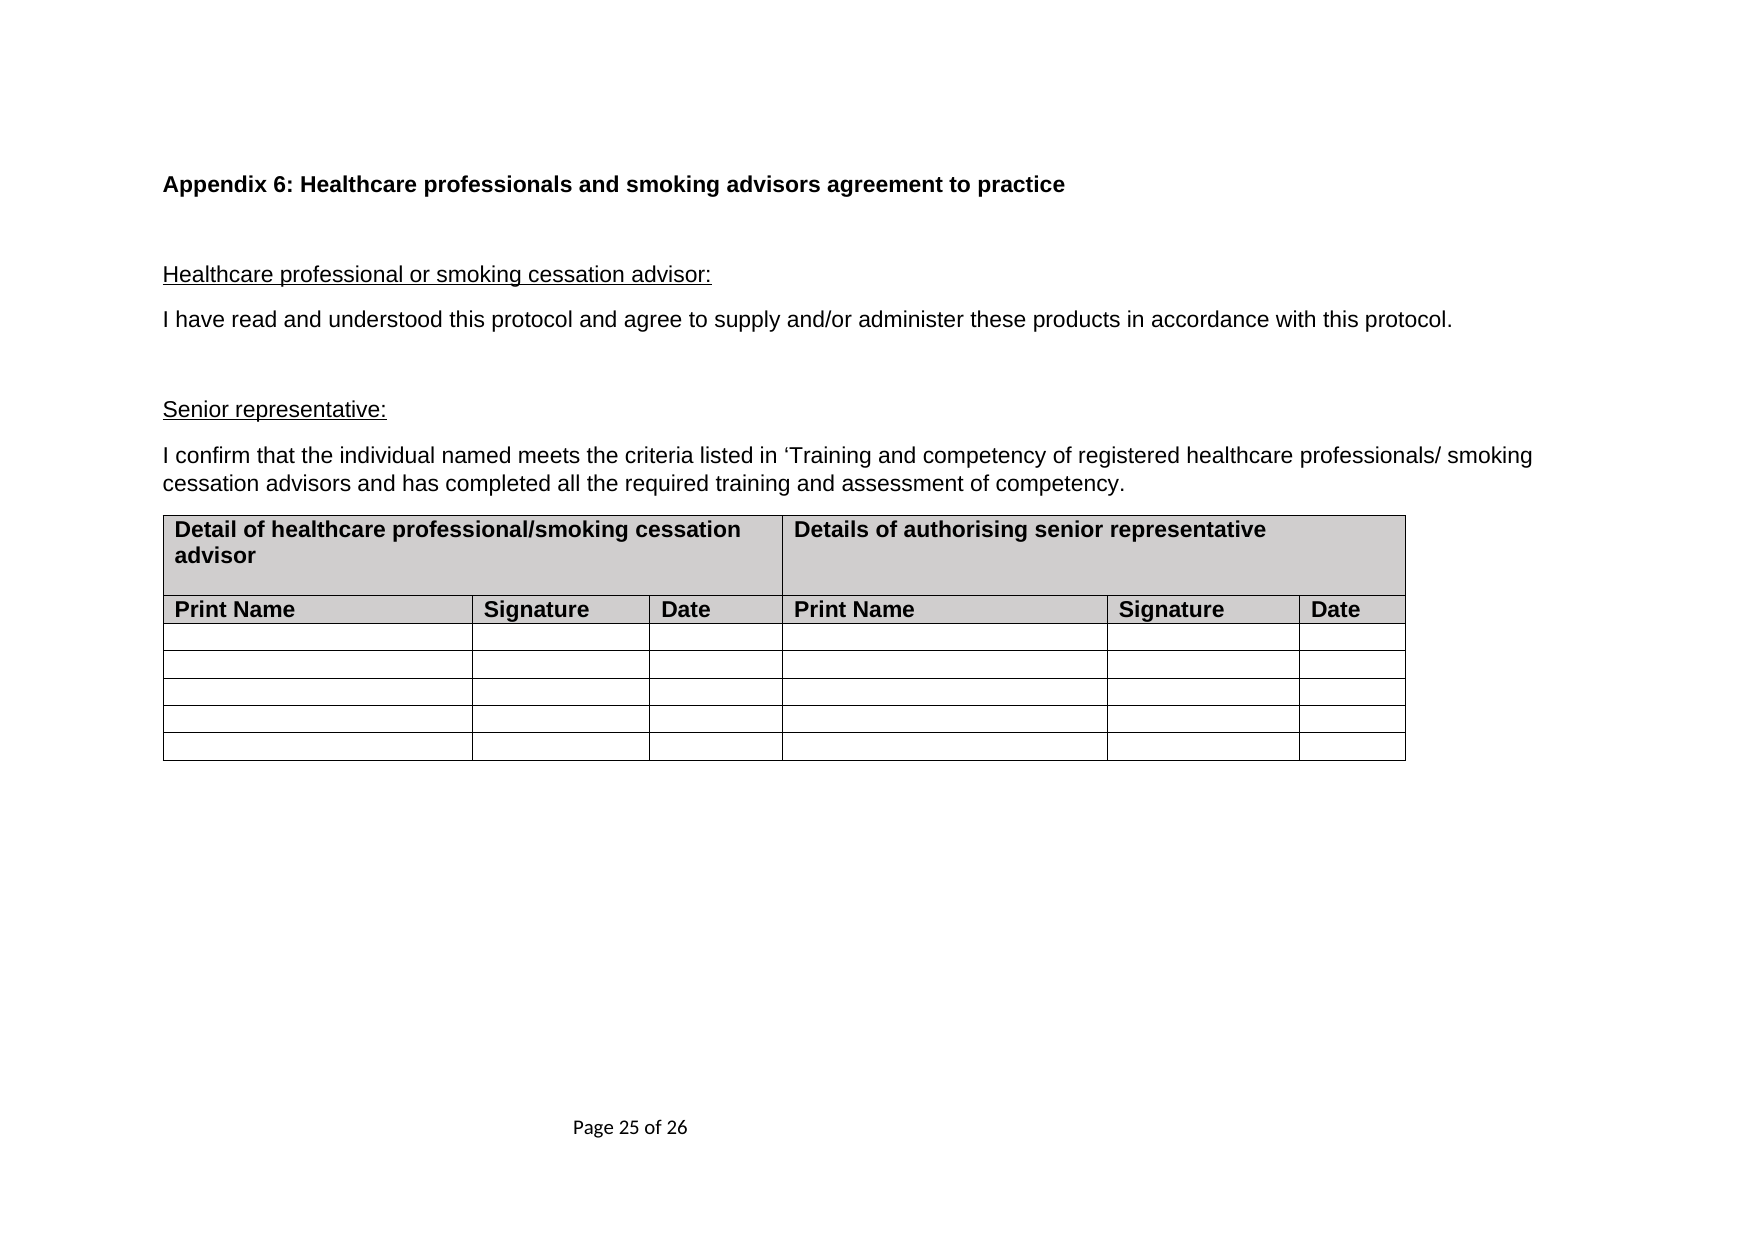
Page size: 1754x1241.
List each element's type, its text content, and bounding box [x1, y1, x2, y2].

table_cell [650, 624, 782, 650]
table_cell Print Name [783, 596, 1107, 623]
text Senior representative: [162, 396, 1583, 423]
table_cell [783, 706, 1107, 732]
table_header Detail of healthcare professional/smoking cessation advisor [164, 516, 782, 595]
table_cell [783, 733, 1107, 759]
table_cell Signature [473, 596, 649, 623]
table_cell [1300, 706, 1405, 732]
table_cell [783, 679, 1107, 705]
table_header Details of authorising senior representative [783, 516, 1405, 595]
table_cell [1108, 733, 1299, 759]
table_cell [473, 733, 649, 759]
text Healthcare professional or smoking cessation advisor: [162, 261, 1583, 287]
table_cell [1300, 651, 1405, 677]
table_cell [473, 706, 649, 732]
table_cell Date [1300, 596, 1405, 623]
table_cell [1300, 624, 1405, 650]
table_cell [473, 624, 649, 650]
text I have read and understood this protocol and agree to supply and/or administer these products in accordance with this protocol. [162, 306, 1583, 333]
table_cell [1108, 624, 1299, 650]
table_cell [650, 651, 782, 677]
table_cell [783, 624, 1107, 650]
text Appendix 6: Healthcare professionals and smoking advisors agreement to practice [162, 171, 1583, 197]
table_cell [164, 733, 472, 759]
table_cell Signature [1108, 596, 1299, 623]
table_cell [164, 706, 472, 732]
table_cell [1108, 706, 1299, 732]
table_cell [1108, 679, 1299, 705]
table_cell [164, 624, 472, 650]
table_cell [650, 679, 782, 705]
table_cell [1300, 679, 1405, 705]
table_cell [1300, 733, 1405, 759]
table_cell [650, 733, 782, 759]
table_cell Date [650, 596, 782, 623]
table_cell [473, 679, 649, 705]
table_cell [473, 651, 649, 677]
table_cell [1108, 651, 1299, 677]
table_cell [783, 651, 1107, 677]
table_cell [164, 679, 472, 705]
table_cell [164, 651, 472, 677]
table_cell Print Name [164, 596, 472, 623]
text I confirm that the individual named meets the criteria listed in ‘Training and competency of registered healthcare professionals/ smoking cessation advisors and has completed all the required training and assessment of competency. [162, 442, 1583, 496]
table_cell [650, 706, 782, 732]
